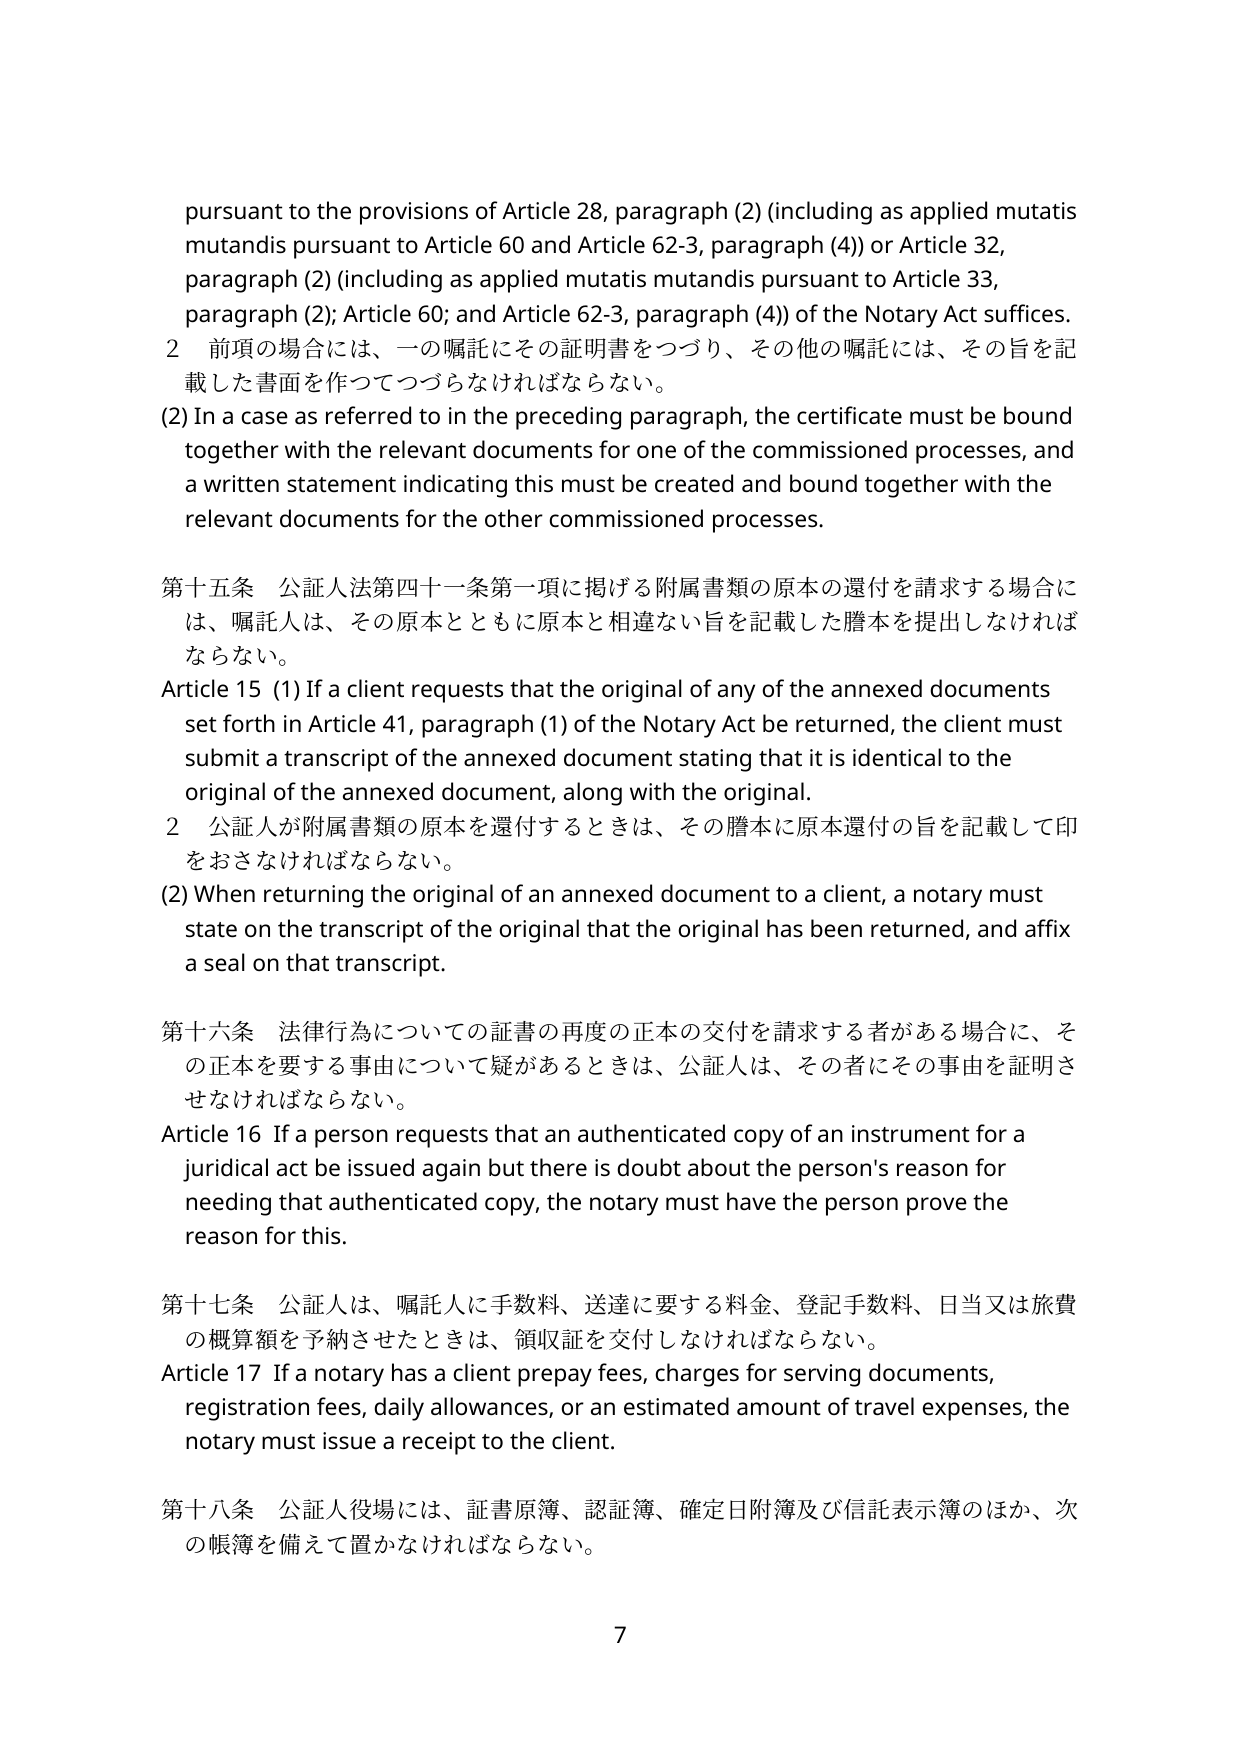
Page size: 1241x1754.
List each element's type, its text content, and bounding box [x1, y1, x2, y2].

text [161, 194, 1079, 330]
text 第十八条 公証人役場には、証書原簿、認証簿、確定日附簿及び信託表示簿のほか、次の帳簿を備えて置かなければならない。 [161, 1492, 1079, 1560]
text ２ 公証人が附属書類の原本を還付するときは、その謄本に原本還付の旨を記載して印をおさなければならない。 [161, 809, 1079, 877]
text 第十七条 公証人は、嘱託人に手数料、送達に要する料金、登記手数料、日当又は旅費の概算額を予納させたときは、領収証を交付しなければならない。 [161, 1287, 1079, 1355]
text Article 15 (1) If a client requests that the original of any of the annexed documents set forth in Article 41, paragraph (1) of the Notary Act be returned, the client must submit a transcript of the annexed document stating that it is identical to the original of the annexed document, along with the original. [161, 672, 1079, 809]
text Article 16 If a person requests that an authenticated copy of an instrument for a juridical act be issued again but there is doubt about the person's reason for needing that authenticated copy, the notary must have the person prove the reason for this. [161, 1116, 1079, 1253]
text ２ 前項の場合には、一の嘱託にその証明書をつづり、その他の嘱託には、その旨を記載した書面を作つてつづらなければならない。 [161, 330, 1079, 399]
text (2) In a case as referred to in the preceding paragraph, the certificate must be bound together with the relevant documents for one of the commissioned processes, and a written statement indicating this must be created and bound together with the relevant documents for the other commissioned processes. [161, 399, 1079, 535]
text Article 17 If a notary has a client prepay fees, charges for serving documents, registration fees, daily allowances, or an estimated amount of travel expenses, the notary must issue a receipt to the client. [161, 1355, 1079, 1458]
text 第十五条 公証人法第四十一条第一項に掲げる附属書類の原本の還付を請求する場合には、嘱託人は、その原本とともに原本と相違ない旨を記載した謄本を提出しなければならない。 [161, 569, 1079, 672]
text 第十六条 法律行為についての証書の再度の正本の交付を請求する者がある場合に、その正本を要する事由について疑があるときは、公証人は、その者にその事由を証明させなければならない。 [161, 1014, 1079, 1116]
text (2) When returning the original of an annexed document to a client, a notary must state on the transcript of the original that the original has been returned, and affix a seal on that transcript. [161, 877, 1079, 979]
